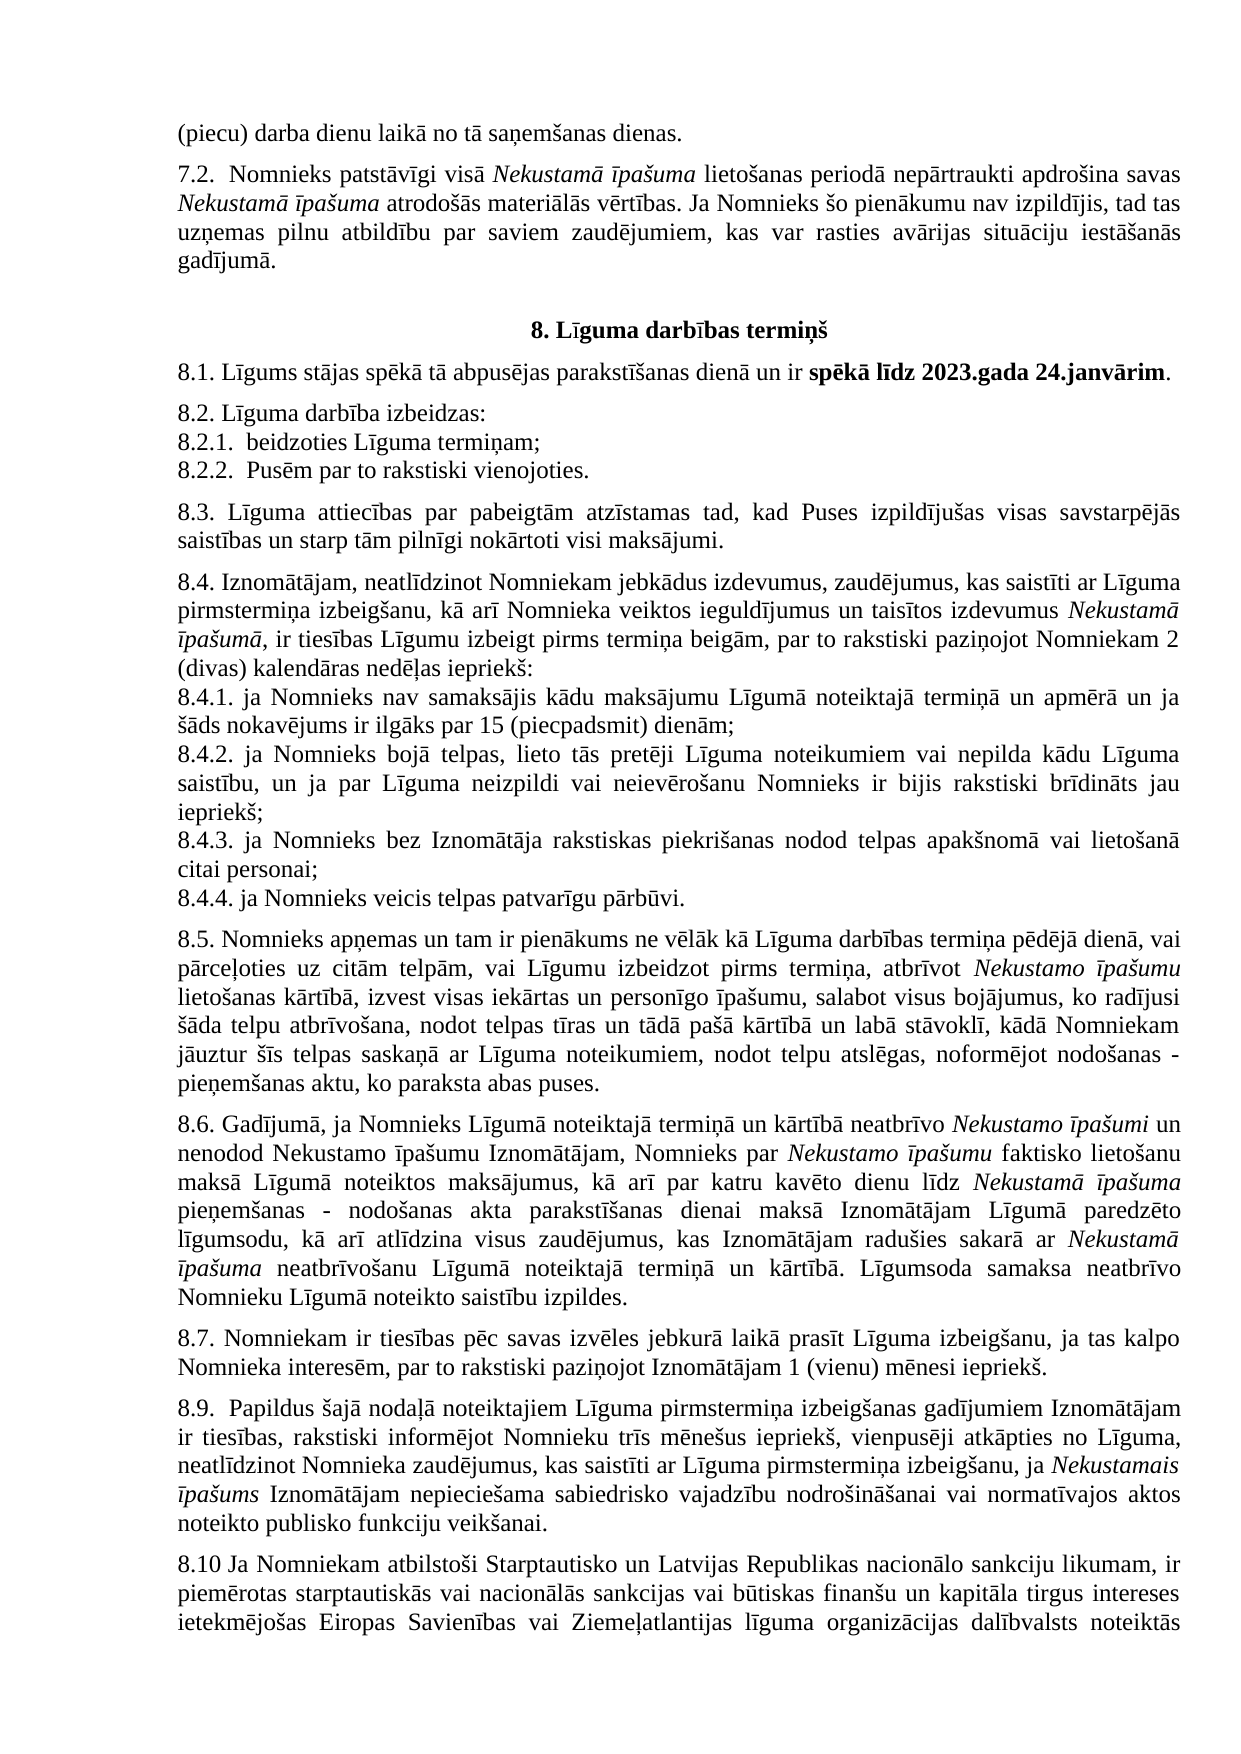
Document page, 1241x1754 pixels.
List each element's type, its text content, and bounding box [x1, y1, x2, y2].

text 8. Līguma darbības termiņš [177, 316, 1181, 344]
text 8.4.1. ja Nomnieks nav samaksājis kādu maksājumu Līgumā noteiktajā termiņā un apmērā un ja šāds nokavējums ir ilgāks par 15 (piecpadsmit) dienām; [177, 682, 1181, 739]
text 8.4. Iznomātājam, neatlīdzinot Nomniekam jebkādus izdevumus, zaudējumus, kas saistīti ar Līguma pirmstermiņa izbeigšanu, kā arī Nomnieka veiktos ieguldījumus un taisītos izdevumus Nekustamā īpašumā, ir tiesības Līgumu izbeigt pirms termiņa beigām, par to rakstiski paziņojot Nomniekam 2 (divas) kalendāras nedēļas iepriekš: [177, 567, 1181, 682]
text 8.4.2. ja Nomnieks bojā telpas, lieto tās pretēji Līguma noteikumiem vai nepilda kādu Līguma saistību, un ja par Līguma neizpildi vai neievērošanu Nomnieks ir bijis rakstiski brīdināts jau iepriekš; [177, 739, 1181, 826]
text 8.3. Līguma attiecības par pabeigtām atzīstamas tad, kad Puses izpildījušas visas savstarpējās saistības un starp tām pilnīgi nokārtoti visi maksājumi. [177, 497, 1181, 554]
text 8.5. Nomnieks apņemas un tam ir pienākums ne vēlāk kā Līguma darbības termiņa pēdējā dienā, vai pārceļoties uz citām telpām, vai Līgumu izbeidzot pirms termiņa, atbrīvot Nekustamo īpašumu lietošanas kārtībā, izvest visas iekārtas un personīgo īpašumu, salabot visus bojājumus, ko radījusi šāda telpu atbrīvošana, nodot telpas tīras un tādā pašā kārtībā un labā stāvoklī, kādā Nomniekam jāuztur šīs telpas saskaņā ar Līguma noteikumiem, nodot telpu atslēgas, noformējot nodošanas - pieņemšanas aktu, ko paraksta abas puses. [177, 924, 1181, 1097]
text 8.1. Līgums stājas spēkā tā abpusējas parakstīšanas dienā un ir spēkā līdz 2023.gada 24.janvārim. [177, 357, 1181, 386]
text 7.2. Nomnieks patstāvīgi visā Nekustamā īpašuma lietošanas periodā nepārtraukti apdrošina savas Nekustamā īpašuma atrodošās materiālās vērtības. Ja Nomnieks šo pienākumu nav izpildījis, tad tas uzņemas pilnu atbildību par saviem zaudējumiem, kas var rasties avārijas situāciju iestāšanās gadījumā. [177, 159, 1181, 274]
text 8.4.3. ja Nomnieks bez Iznomātāja rakstiskas piekrišanas nodod telpas apakšnomā vai lietošanā citai personai; [177, 826, 1181, 883]
text 8.2. Līguma darbība izbeidzas: [177, 398, 1181, 427]
text 8.9. Papildus šajā nodaļā noteiktajiem Līguma pirmstermiņa izbeigšanas gadījumiem Iznomātājam ir tiesības, rakstiski informējot Nomnieku trīs mēnešus iepriekš, vienpusēji atkāpties no Līguma, neatlīdzinot Nomnieka zaudējumus, kas saistīti ar Līguma pirmstermiņa izbeigšanu, ja Nekustamais īpašums Iznomātājam nepieciešama sabiedrisko vajadzību nodrošināšanai vai normatīvajos aktos noteikto publisko funkciju veikšanai. [177, 1393, 1181, 1537]
text 8.4.4. ja Nomnieks veicis telpas patvarīgu pārbūvi. [177, 883, 1181, 912]
text 8.7. Nomniekam ir tiesības pēc savas izvēles jebkurā laikā prasīt Līguma izbeigšanu, ja tas kalpo Nomnieka interesēm, par to rakstiski paziņojot Iznomātājam 1 (vienu) mēnesi iepriekš. [177, 1323, 1181, 1381]
text 8.2.1. beidzoties Līguma termiņam; [177, 427, 1181, 456]
text 8.6. Gadījumā, ja Nomnieks Līgumā noteiktajā termiņā un kārtībā neatbrīvo Nekustamo īpašumi un nenodod Nekustamo īpašumu Iznomātājam, Nomnieks par Nekustamo īpašumu faktisko lietošanu maksā Līgumā noteiktos maksājumus, kā arī par katru kavēto dienu līdz Nekustamā īpašuma pieņemšanas - nodošanas akta parakstīšanas dienai maksā Iznomātājam Līgumā paredzēto līgumsodu, kā arī atlīdzina visus zaudējumus, kas Iznomātājam radušies sakarā ar Nekustamā īpašuma neatbrīvošanu Līgumā noteiktajā termiņā un kārtībā. Līgumsoda samaksa neatbrīvo Nomnieku Līgumā noteikto saistību izpildes. [177, 1109, 1181, 1311]
text 8.2.2. Pusēm par to rakstiski vienojoties. [177, 456, 1181, 484]
